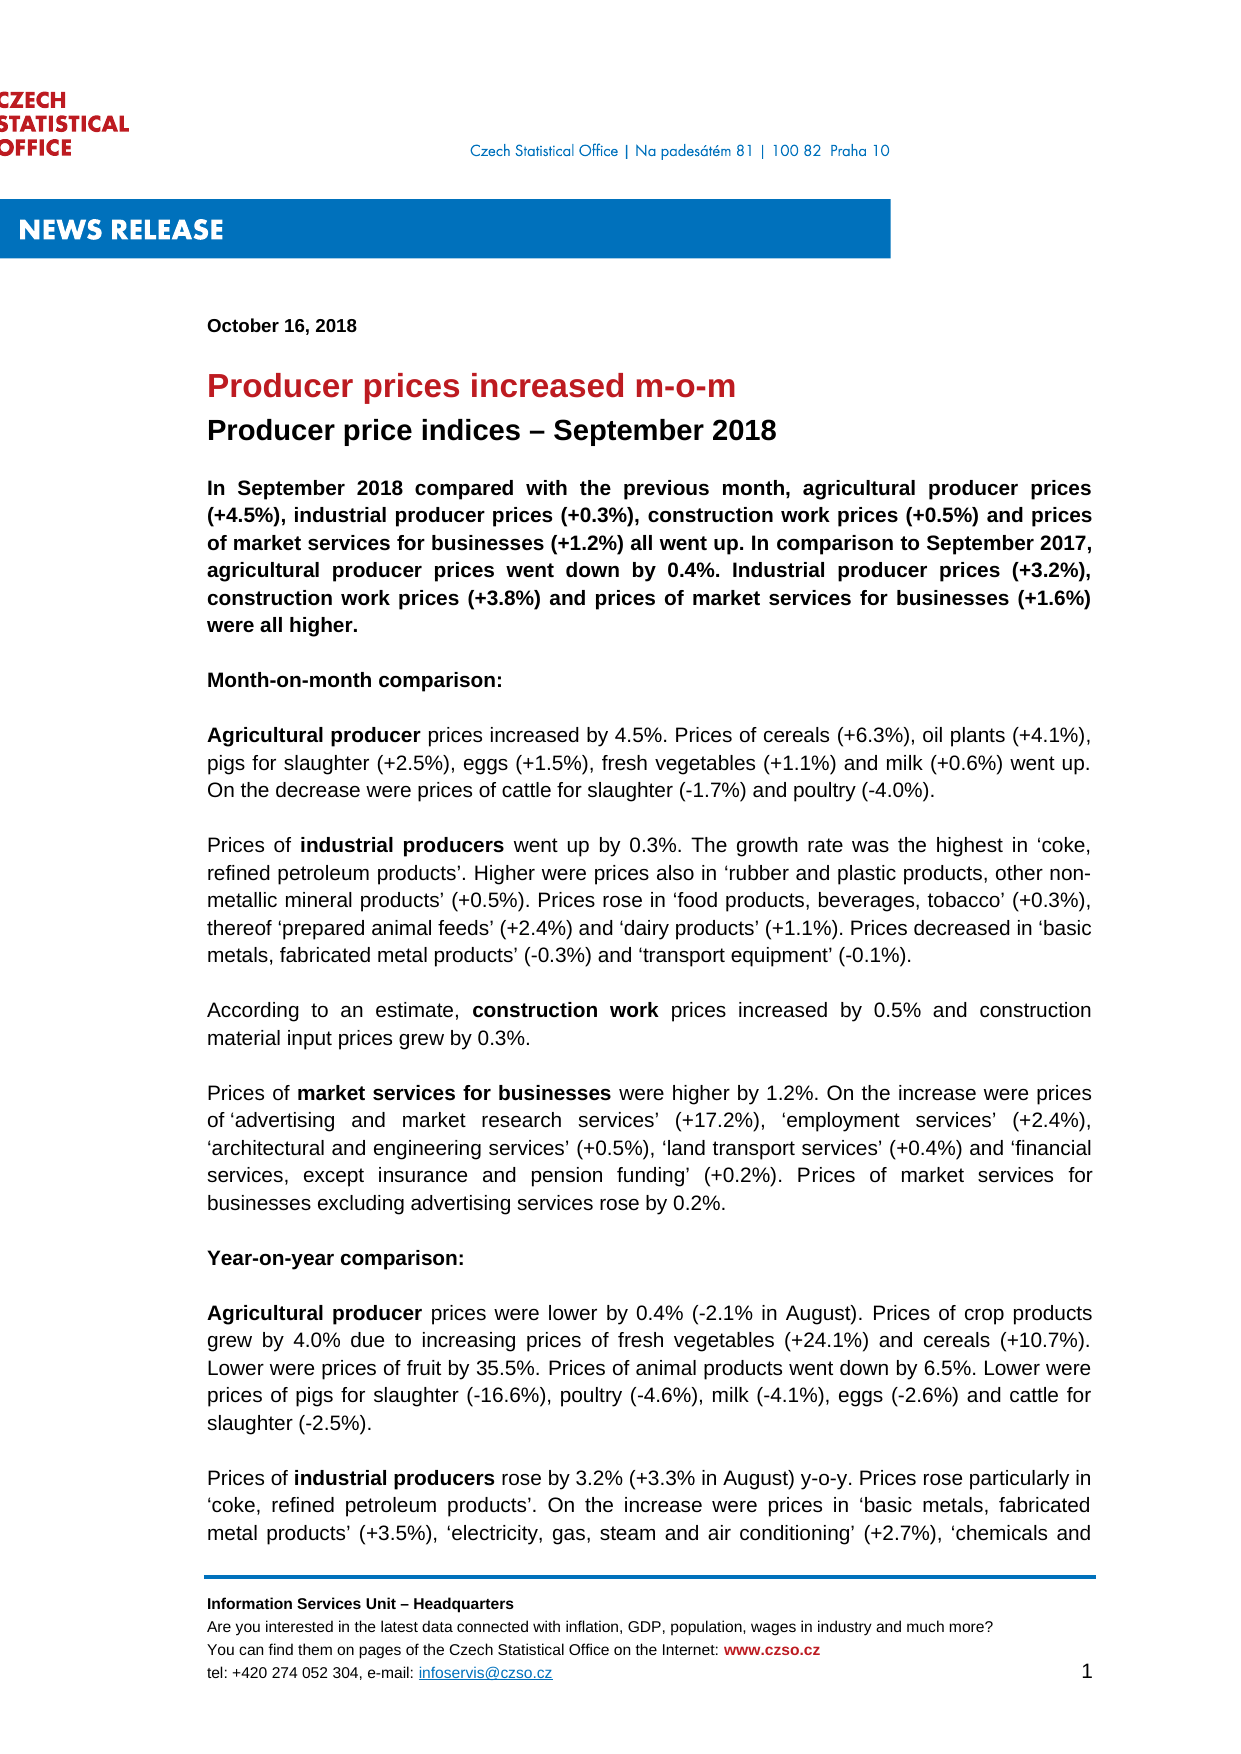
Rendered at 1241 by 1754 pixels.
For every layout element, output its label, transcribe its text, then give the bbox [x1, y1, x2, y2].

text Agricultural producer prices were lower by 0.4% (-2.1% in August). Prices of crop products grew by 4.0% due to increasing prices of fresh vegetables (+24.1%) and cereals (+10.7%). Lower were prices of fruit by 35.5%. Prices of animal products went down by 6.5%. Lower were prices of pigs for slaughter (-16.6%), poultry (-4.6%), milk (-4.1%), eggs (-2.6%) and cattle for slaughter (-2.5%). [207, 1301, 1092, 1435]
text Producer price indices – September 2018 [207, 413, 1092, 447]
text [207, 1466, 1092, 1545]
text Agricultural producer prices increased by 4.5%. Prices of cereals (+6.3%), oil plants (+4.1%), pigs for slaughter (+2.5%), eggs (+1.5%), fresh vegetables (+1.1%) and milk (+0.6%) went up. On the decrease were prices of cattle for slaughter (-1.7%) and poultry (-4.0%). [207, 723, 1092, 802]
text In September 2018 compared with the previous month, agricultural producer prices (+4.5%), industrial producer prices (+0.3%), construction work prices (+0.5%) and prices of market services for businesses (+1.2%) all went up. In comparison to September 2017, agricultural producer prices went down by 0.4%. Industrial producer prices (+3.2%), construction work prices (+3.8%) and prices of market services for businesses (+1.6%) were all higher. [207, 476, 1092, 637]
text Prices of market services for businesses were higher by 1.2%. On the increase were prices of ‘advertising and market research services’ (+17.2%), ‘employment services’ (+2.4%), ‘architectural and engineering services’ (+0.5%), ‘land transport services’ (+0.4%) and ‘financial services, except insurance and pension funding’ (+0.2%). Prices of market services for businesses excluding advertising services rose by 0.2%. [207, 1081, 1092, 1215]
subtitle Month-on-month comparison: [207, 668, 1092, 692]
text October 16, 2018 [207, 307, 1092, 338]
title Producer prices increased m-o-m [207, 367, 1092, 405]
subtitle Year-on-year comparison: [207, 1246, 1092, 1270]
text According to an estimate, construction work prices increased by 0.5% and construction material input prices grew by 0.3%. [207, 998, 1092, 1050]
text Prices of industrial producers went up by 0.3%. The growth rate was the highest in ‘coke, refined petroleum products’. Higher were prices also in ‘rubber and plastic products, other non-metallic mineral products’ (+0.5%). Prices rose in ‘food products, beverages, tobacco’ (+0.3%), thereof ‘prepared animal feeds’ (+2.4%) and ‘dairy products’ (+1.1%). Prices decreased in ‘basic metals, fabricated metal products’ (-0.3%) and ‘transport equipment’ (-0.1%). [207, 833, 1092, 967]
